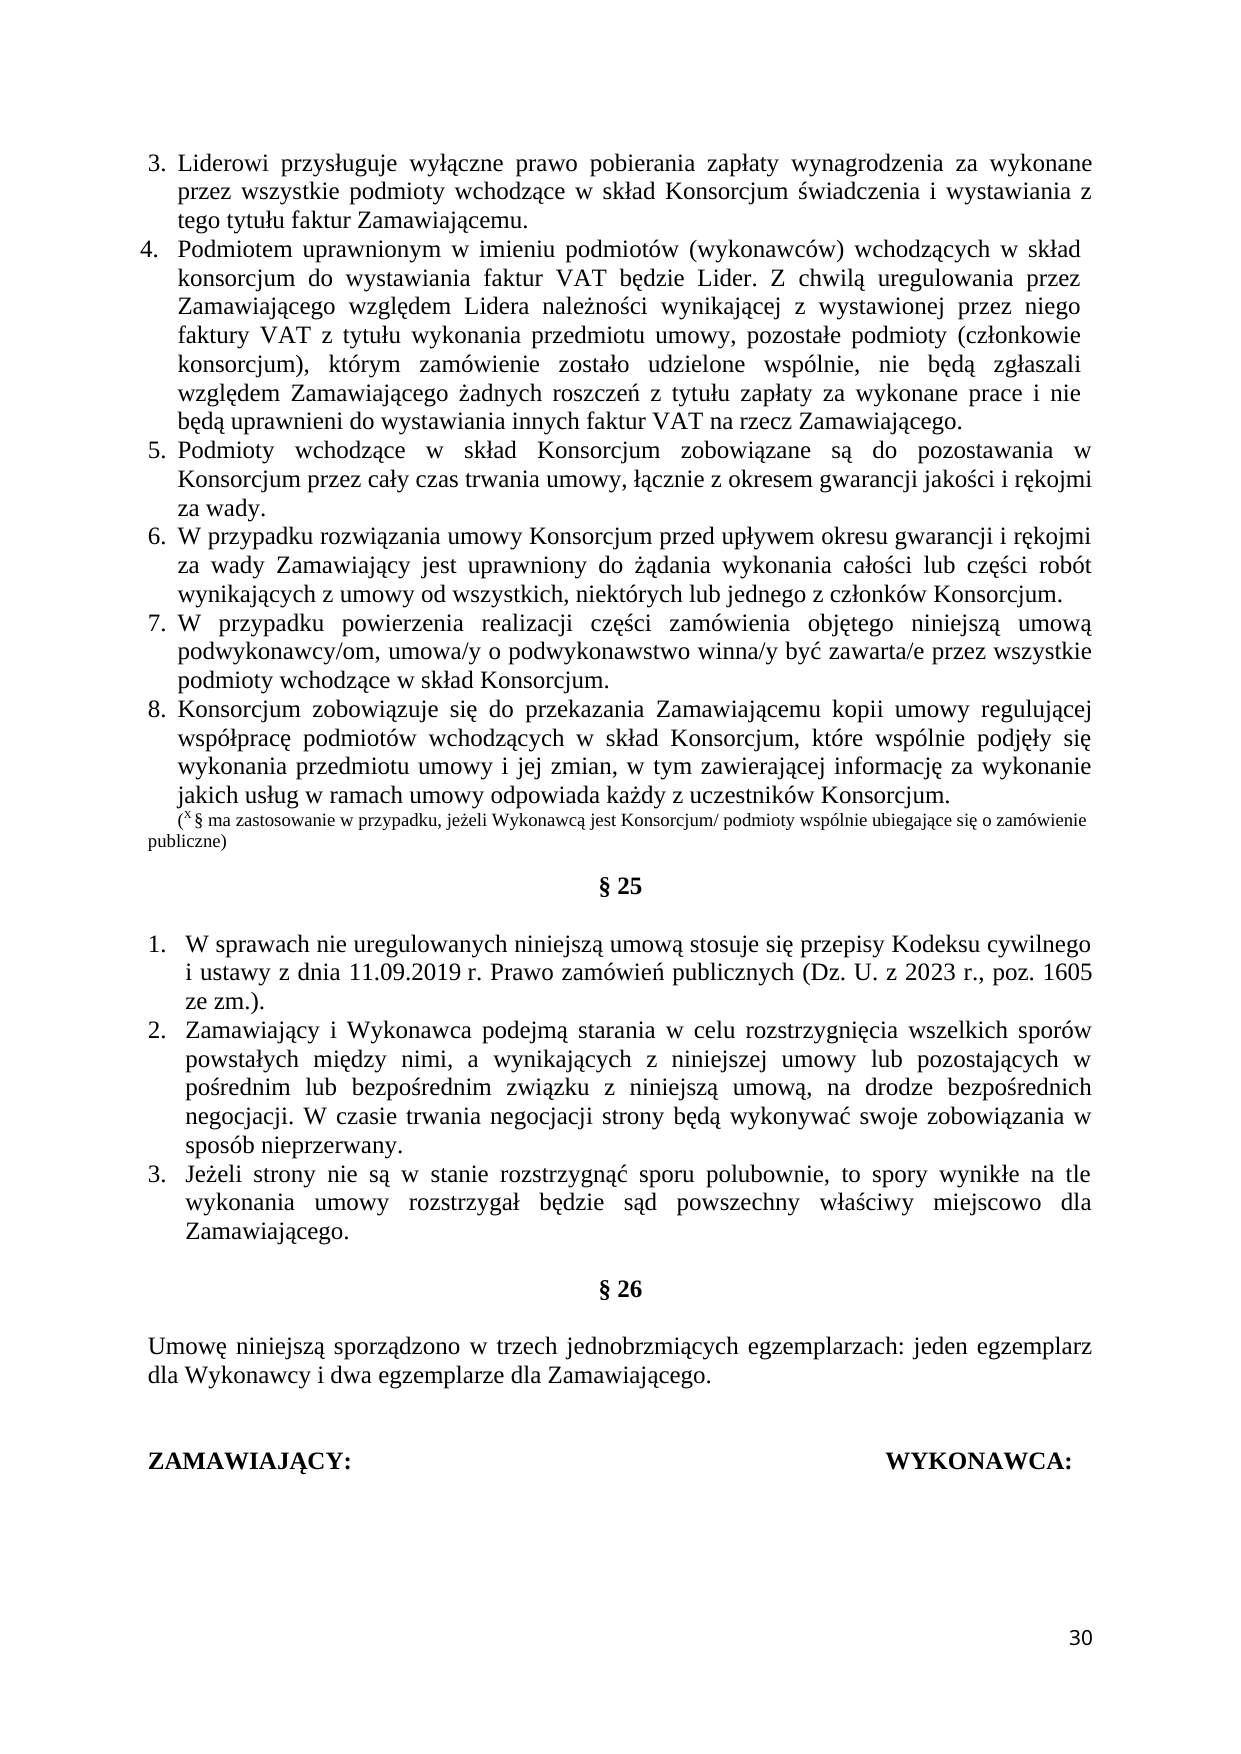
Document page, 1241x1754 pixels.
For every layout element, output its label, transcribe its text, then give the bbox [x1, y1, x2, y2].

text ZAMAWIAJĄCY: WYKONAWCA: [148, 1446, 1093, 1475]
list Podmioty wchodzące w skład Konsorcjum zobowiązane są do pozostawania w Konsorcjum przez cały czas trwania umowy, łącznie z okresem gwarancji jakości i rękojmi za wady. [148, 435, 1093, 521]
text Umowę niniejszą sporządzono w trzech jednobrzmiących egzemplarzach: jeden egzemplarz dla Wykonawcy i dwa egzemplarze dla Zamawiającego. [148, 1331, 1093, 1389]
list W przypadku rozwiązania umowy Konsorcjum przed upływem okresu gwarancji i rękojmi za wady Zamawiający jest uprawniony do żądania wykonania całości lub części robót wynikających z umowy od wszystkich, niektórych lub jednego z członków Konsorcjum. [148, 521, 1093, 608]
list Podmiotem uprawnionym w imieniu podmiotów (wykonawców) wchodzących w skład konsorcjum do wystawiania faktur VAT będzie Lider. Z chwilą uregulowania przez Zamawiającego względem Lidera należności wynikającej z wystawionej przez niego faktury VAT z tytułu wykonania przedmiotu umowy, pozostałe podmioty (członkowie konsorcjum), którym zamówienie zostało udzielone wspólnie, nie będą zgłaszali względem Zamawiającego żadnych roszczeń z tytułu zapłaty za wykonane prace i nie będą uprawnieni do wystawiania innych faktur VAT na rzecz Zamawiającego. [140, 234, 1082, 435]
text § 26 [148, 1274, 1093, 1302]
list Liderowi przysługuje wyłączne prawo pobierania zapłaty wynagrodzenia za wykonane przez wszystkie podmioty wchodzące w skład Konsorcjum świadczenia i wystawiania z tego tytułu faktur Zamawiającemu. [148, 148, 1093, 234]
text § 25 [148, 871, 1093, 900]
text (X § ma zastosowanie w przypadku, jeżeli Wykonawcą jest Konsorcjum/ podmioty wspólnie ubiegające się o zamówienie publiczne) [148, 809, 1093, 852]
list Zamawiający i Wykonawca podejmą starania w celu rozstrzygnięcia wszelkich sporów powstałych między nimi, a wynikających z niniejszej umowy lub pozostających w pośrednim lub bezpośrednim związku z niniejszą umową, na drodze bezpośrednich negocjacji. W czasie trwania negocjacji strony będą wykonywać swoje zobowiązania w sposób nieprzerwany. [148, 1015, 1093, 1159]
list W przypadku powierzenia realizacji części zamówienia objętego niniejszą umową podwykonawcy/om, umowa/y o podwykonawstwo winna/y być zawarta/e przez wszystkie podmioty wchodzące w skład Konsorcjum. [148, 608, 1093, 694]
list Konsorcjum zobowiązuje się do przekazania Zamawiającemu kopii umowy regulującej współpracę podmiotów wchodzących w skład Konsorcjum, które wspólnie podjęły się wykonania przedmiotu umowy i jej zmian, w tym zawierającej informację za wykonanie jakich usług w ramach umowy odpowiada każdy z uczestników Konsorcjum. [148, 694, 1093, 809]
list W sprawach nie uregulowanych niniejszą umową stosuje się przepisy Kodeksu cywilnego i ustawy z dnia 11.09.2019 r. Prawo zamówień publicznych (Dz. U. z 2023 r., poz. 1605 ze zm.). [148, 929, 1093, 1015]
list Jeżeli strony nie są w stanie rozstrzygnąć sporu polubownie, to spory wynikłe na tle wykonania umowy rozstrzygał będzie sąd powszechny właściwy miejscowo dla Zamawiającego. [148, 1159, 1093, 1245]
